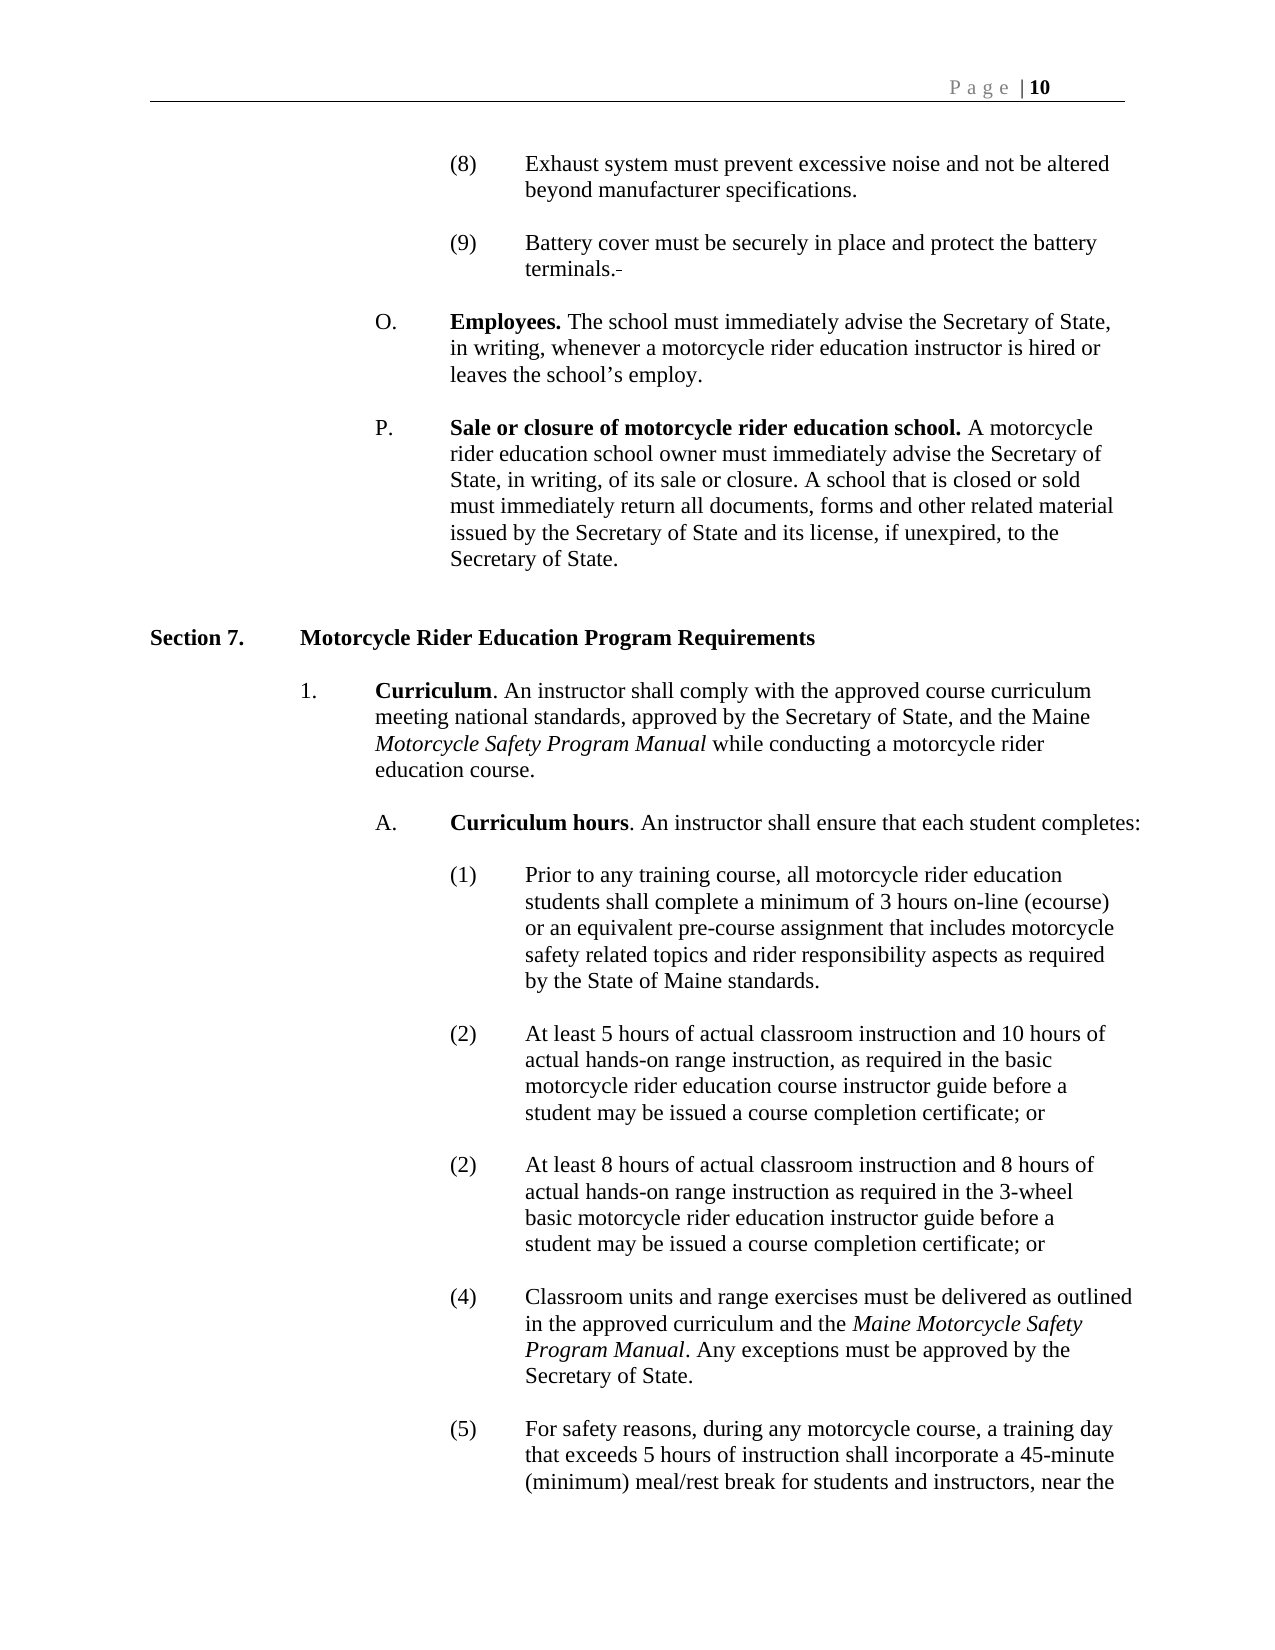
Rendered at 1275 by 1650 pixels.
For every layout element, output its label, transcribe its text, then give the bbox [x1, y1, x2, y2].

text (4) Classroom units and range exercises must be delivered as outlined in the approved curriculum and the Maine Motorcycle Safety Program Manual. Any exceptions must be approved by the Secretary of State. [150, 1283, 1144, 1389]
list Curriculum. An instructor shall comply with the approved course curriculum meeting national standards, approved by the Secretary of State, and the Maine Motorcycle Safety Program Manual while conducting a motorcycle rider education course. [300, 677, 1125, 782]
list Curriculum hours. An instructor shall ensure that each student completes: [375, 809, 1153, 835]
list Employees. The school must immediately advise the Secretary of State, in writing, whenever a motorcycle rider education instructor is hired or leaves the school’s employ. [375, 308, 1125, 387]
text Section 7. Motorcycle Rider Education Program Requirements [150, 624, 1125, 651]
list Sale or closure of motorcycle rider education school. A motorcycle rider education school owner must immediately advise the Secretary of State, in writing, of its sale or closure. A school that is closed or sold must immediately return all documents, forms and other related material issued by the Secretary of State and its license, if unexpired, to the Secretary of State. [375, 413, 1125, 572]
list At least 8 hours of actual classroom instruction and 8 hours of actual hands-on range instruction as required in the 3-wheel basic motorcycle rider education instructor guide before a student may be issued a course completion certificate; or [450, 1151, 1125, 1257]
text (9) Battery cover must be securely in place and protect the battery terminals. [450, 229, 1125, 282]
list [450, 1415, 1125, 1494]
text (8) Exhaust system must prevent excessive noise and not be altered beyond manufacturer specifications. [450, 150, 1125, 203]
list Prior to any training course, all motorcycle rider education students shall complete a minimum of 3 hours on-line (ecourse) or an equivalent pre-course assignment that includes motorcycle safety related topics and rider responsibility aspects as required by the State of Maine standards. [450, 862, 1125, 993]
list At least 5 hours of actual classroom instruction and 10 hours of actual hands-on range instruction, as required in the basic [450, 1020, 1125, 1072]
text motorcycle rider education course instructor guide before a student may be issued a course completion certificate; or [525, 1072, 1125, 1125]
